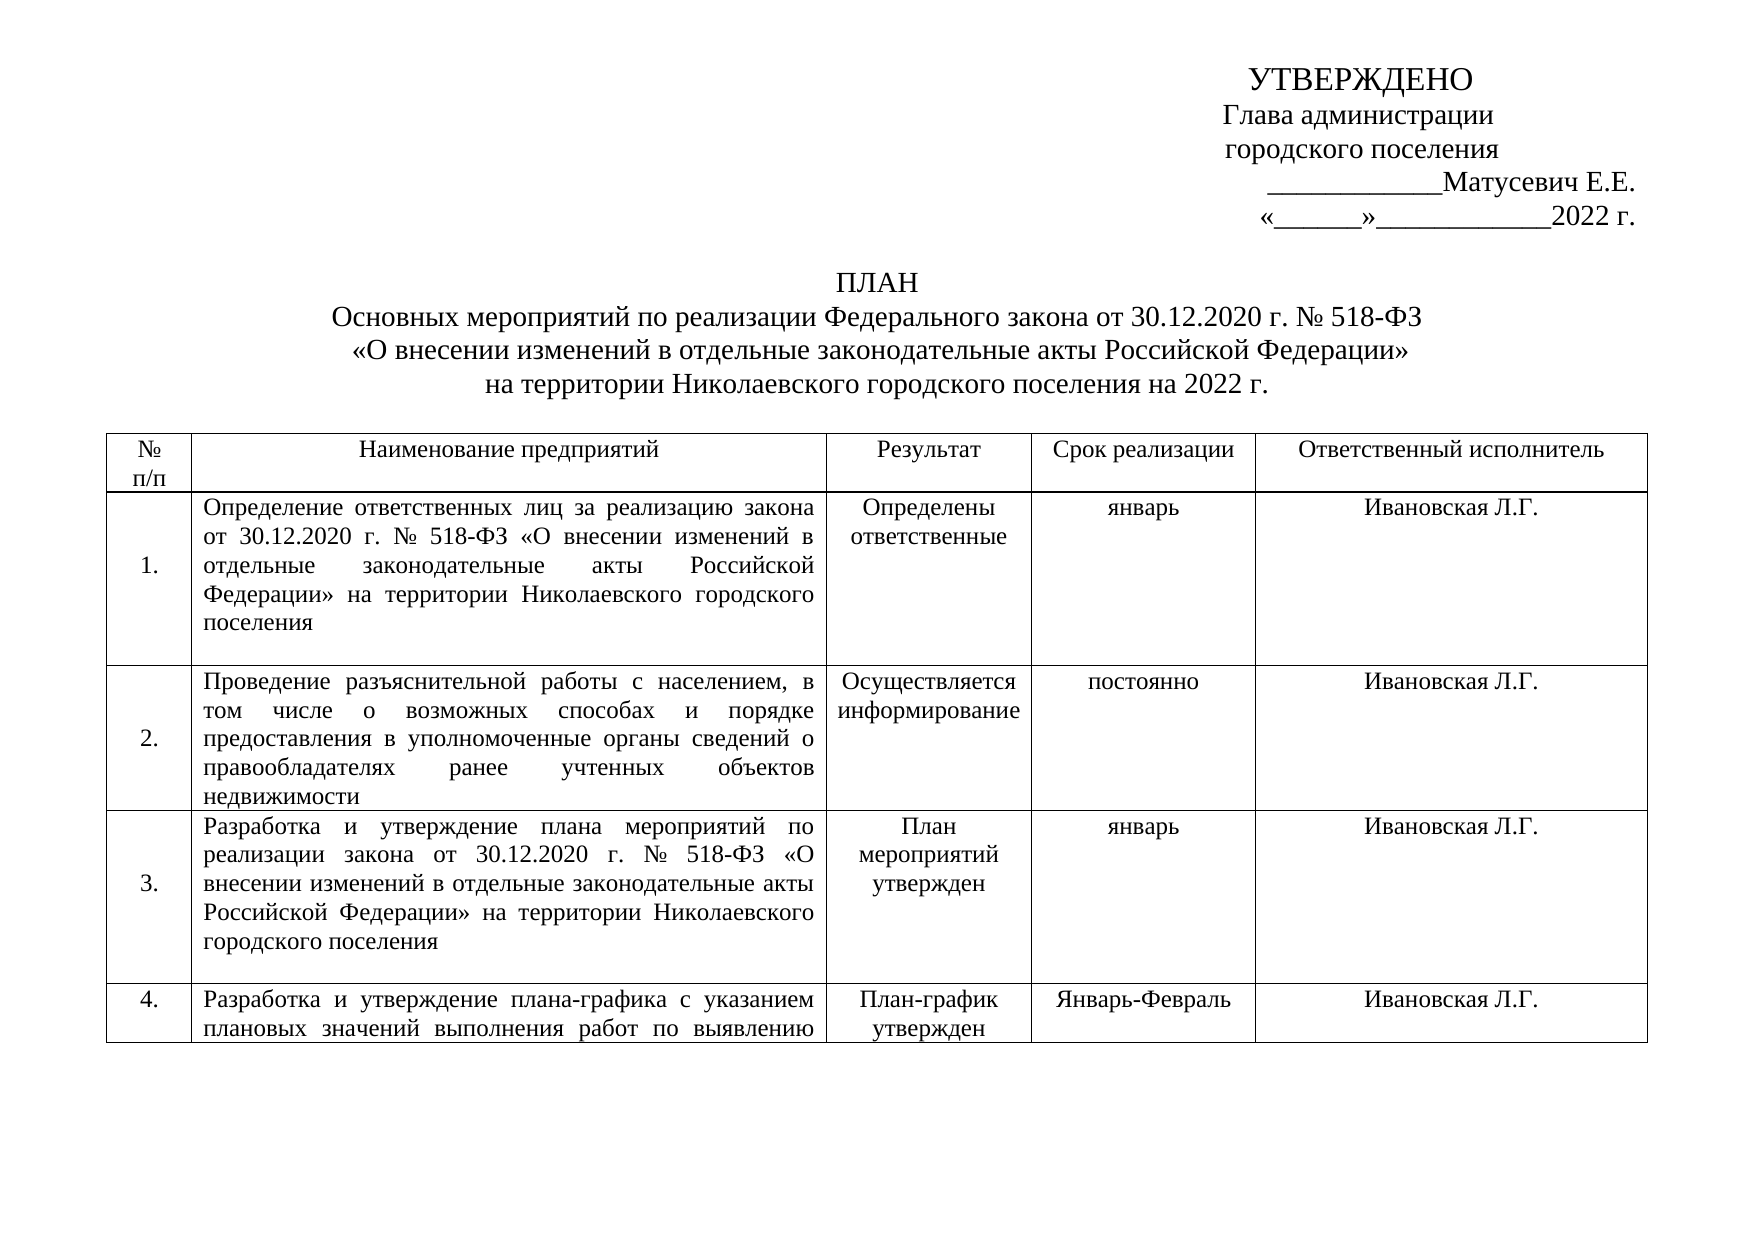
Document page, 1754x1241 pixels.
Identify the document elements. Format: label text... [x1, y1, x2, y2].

table_header № п/п [107, 434, 191, 491]
text Основных мероприятий по реализации Федерального закона от 30.12.2020 г. № 518-ФЗ [118, 299, 1636, 332]
text УТВЕРЖДЕНО [118, 59, 1636, 97]
text «О внесении изменений в отдельные законодательные акты Российской Федерации» [118, 332, 1636, 366]
table_cell Осуществляется информирование [827, 666, 1031, 810]
text ПЛАН [118, 265, 1636, 299]
text «______»____________2022 г. [118, 198, 1636, 232]
table_header Наименование предприятий [192, 434, 826, 491]
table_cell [192, 984, 826, 1042]
table_cell 3. [107, 811, 191, 983]
table_header Срок реализации [1032, 434, 1255, 491]
table_cell январь [1032, 493, 1255, 665]
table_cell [827, 984, 1031, 1042]
table_cell План мероприятий утвержден [827, 811, 1031, 983]
text городского поселения [118, 131, 1636, 164]
text на территории Николаевского городского поселения на 2022 г. [118, 366, 1636, 399]
table_cell Проведение разъяснительной работы с населением, в том числе о возможных способах и порядке предоставления в уполномоченные органы сведений о правообладателях ранее учтенных объектов недвижимости [192, 666, 826, 810]
table_cell Ивановская Л.Г. [1256, 811, 1647, 983]
table_header Результат [827, 434, 1031, 491]
table_cell Ивановская Л.Г. [1256, 666, 1647, 810]
text Глава администрации [118, 97, 1636, 131]
table_cell Определены ответственные [827, 493, 1031, 665]
text ____________Матусевич Е.Е. [118, 164, 1636, 198]
table_cell постоянно [1032, 666, 1255, 810]
table_cell январь [1032, 811, 1255, 983]
table_cell Определение ответственных лиц за реализацию закона от 30.12.2020 г. № 518-ФЗ «О внесении изменений в отдельные законодательные акты Российской Федерации» на территории Николаевского городского поселения [192, 493, 826, 665]
table_cell 2. [107, 666, 191, 810]
table_cell Ивановская Л.Г. [1256, 984, 1647, 1042]
table_header Ответственный исполнитель [1256, 434, 1647, 491]
table_cell 4. [107, 984, 191, 1042]
table_cell Ивановская Л.Г. [1256, 493, 1647, 665]
table_cell Разработка и утверждение плана мероприятий по реализации закона от 30.12.2020 г. № 518-ФЗ «О внесении изменений в отдельные законодательные акты Российской Федерации» на территории Николаевского городского поселения [192, 811, 826, 983]
table_cell 1. [107, 493, 191, 665]
table_cell Январь-Февраль [1032, 984, 1255, 1042]
